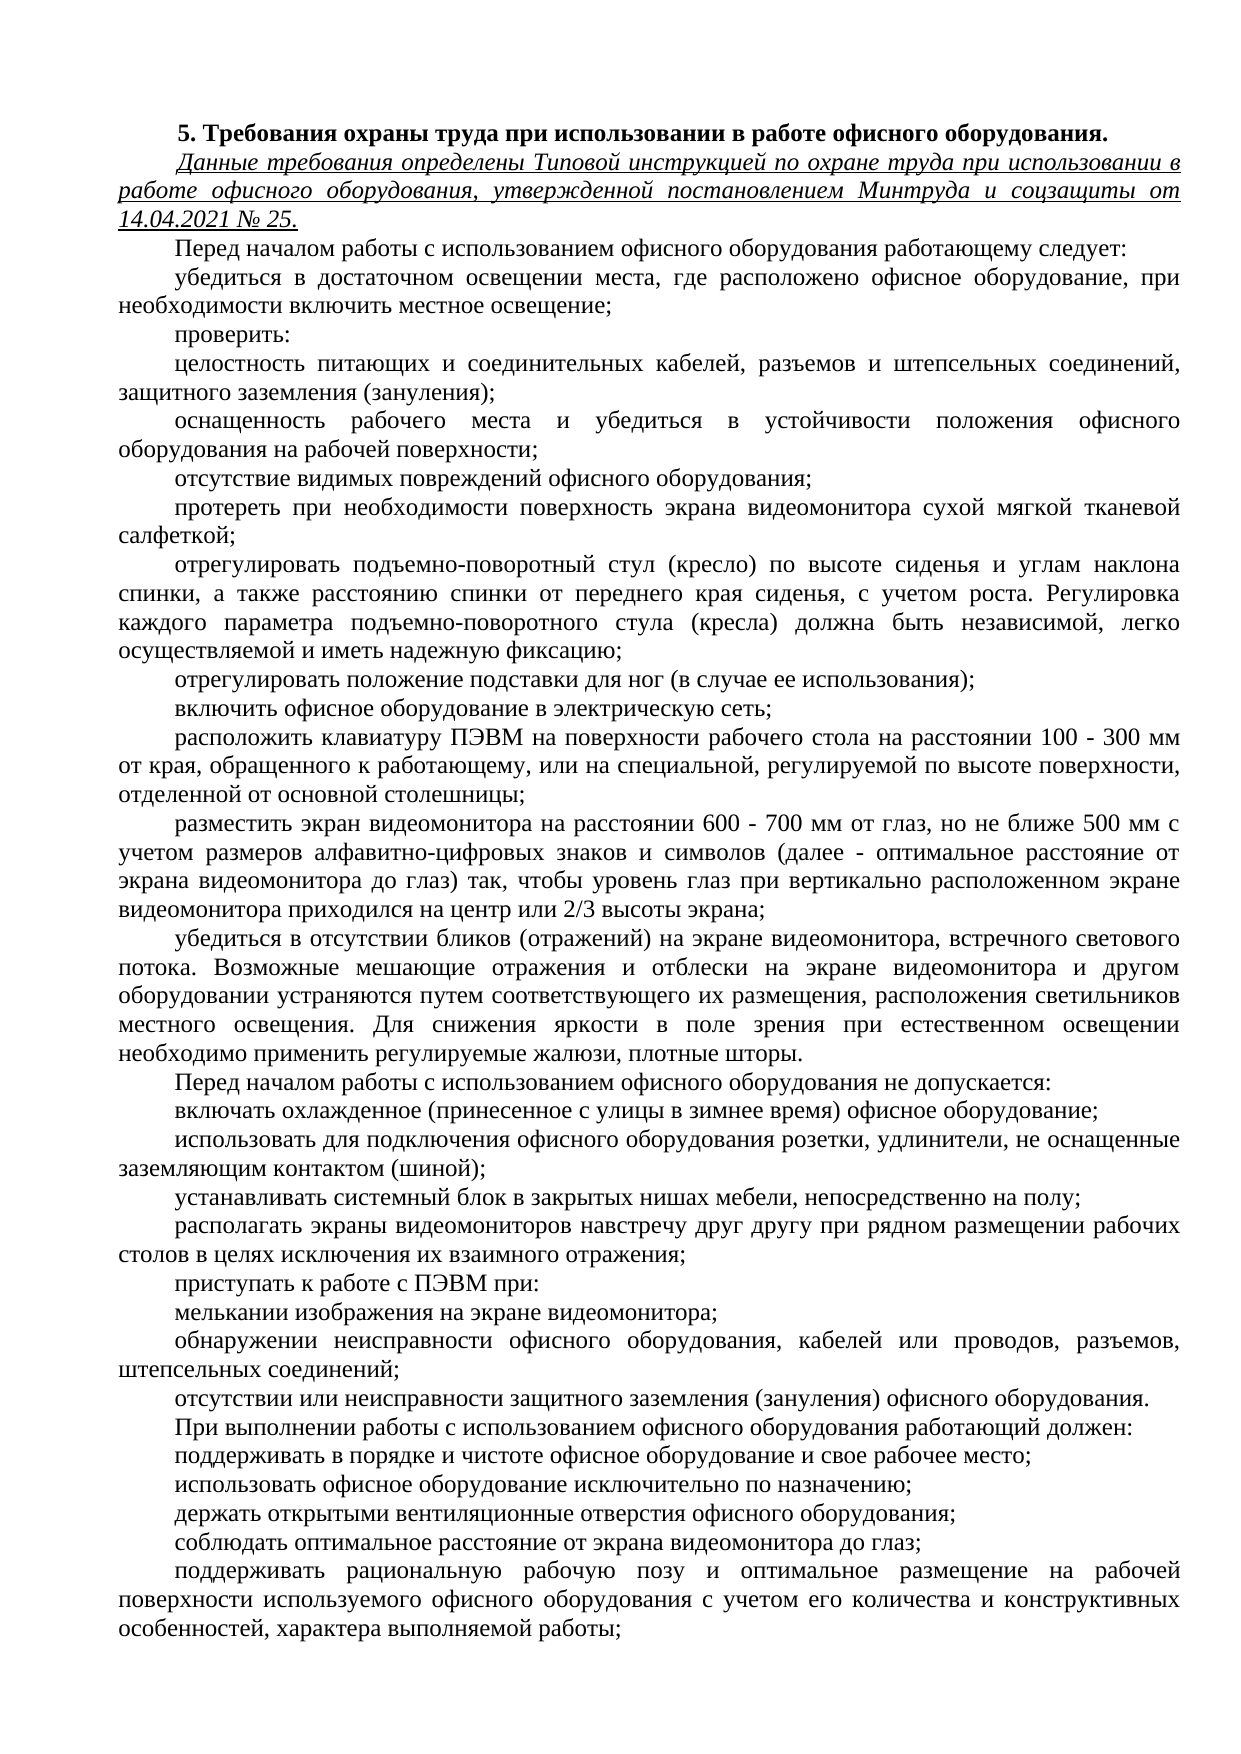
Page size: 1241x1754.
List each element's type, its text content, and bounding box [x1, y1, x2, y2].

text 5. Требования охраны труда при использовании в работе офисного оборудования. [118, 118, 1181, 147]
text устанавливать системный блок в закрытых нишах мебели, непосредственно на полу; [118, 1182, 1181, 1211]
text отсутствие видимых повреждений офисного оборудования; [118, 463, 1181, 492]
text использовать для подключения офисного оборудования розетки, удлинители, не оснащенные заземляющим контактом (шиной); [118, 1124, 1181, 1182]
text включать охлажденное (принесенное с улицы в зимнее время) офисное оборудование; [118, 1096, 1181, 1124]
text обнаружении неисправности офисного оборудования, кабелей или проводов, разъемов, штепсельных соединений; [118, 1326, 1181, 1383]
text Данные требования определены Типовой инструкцией по охране труда при использовании в работе офисного оборудования, утвержденной постановлением Минтруда и соцзащиты от 14.04.2021 № 25. [118, 147, 1181, 201]
text мелькании изображения на экране видеомонитора; [118, 1297, 1181, 1326]
text При выполнении работы с использованием офисного оборудования работающий должен: [118, 1412, 1181, 1441]
text отсутствии или неисправности защитного заземления (зануления) офисного оборудования. [118, 1383, 1181, 1412]
text отрегулировать положение подставки для ног (в случае ее использования); [118, 664, 1181, 693]
text держать открытыми вентиляционные отверстия офисного оборудования; [118, 1498, 1181, 1527]
text разместить экран видеомонитора на расстоянии 600 - 700 мм от глаз, но не ближе 500 мм с учетом размеров алфавитно-цифровых знаков и символов (далее - оптимальное расстояние от экрана видеомонитора до глаз) так, чтобы уровень глаз при вертикально расположенном экране видеомонитора приходился на центр или 2/3 высоты экрана; [118, 808, 1181, 923]
text убедиться в отсутствии бликов (отражений) на экране видеомонитора, встречного светового потока. Возможные мешающие отражения и отблески на экране видеомонитора и другом оборудовании устраняются путем соответствующего их размещения, расположения светильников местного освещения. Для снижения яркости в поле зрения при естественном освещении необходимо применить регулируемые жалюзи, плотные шторы. [118, 923, 1181, 1067]
text Перед началом работы с использованием офисного оборудования не допускается: [118, 1067, 1181, 1096]
text протереть при необходимости поверхность экрана видеомонитора сухой мягкой тканевой салфеткой; [118, 492, 1181, 549]
text поддерживать рациональную рабочую позу и оптимальное размещение на рабочей поверхности используемого офисного оборудования с учетом его количества и конструктивных особенностей, характера выполняемой работы; [118, 1556, 1181, 1642]
text Перед началом работы с использованием офисного оборудования работающему следует: [118, 233, 1181, 262]
text проверить: [118, 319, 1181, 348]
text использовать офисное оборудование исключительно по назначению; [118, 1469, 1181, 1498]
text оснащенность рабочего места и убедиться в устойчивости положения офисного оборудования на рабочей поверхности; [118, 406, 1181, 463]
text Данные требования определены Типовой инструкцией по охране труда при использовании в работе офисного оборудования, утвержденной постановлением Минтруда и соцзащиты от 14.04.2021 № 25. [118, 202, 1181, 233]
text отрегулировать подъемно-поворотный стул (кресло) по высоте сиденья и углам наклона спинки, а также расстоянию спинки от переднего края сиденья, с учетом роста. Регулировка каждого параметра подъемно-поворотного стула (кресла) должна быть независимой, легко осуществляемой и иметь надежную фиксацию; [118, 549, 1181, 664]
text включить офисное оборудование в электрическую сеть; [118, 693, 1181, 722]
text соблюдать оптимальное расстояние от экрана видеомонитора до глаз; [118, 1527, 1181, 1556]
text поддерживать в порядке и чистоте офисное оборудование и свое рабочее место; [118, 1441, 1181, 1469]
text располагать экраны видеомониторов навстречу друг другу при рядном размещении рабочих столов в целях исключения их взаимного отражения; [118, 1211, 1181, 1268]
text целостность питающих и соединительных кабелей, разъемов и штепсельных соединений, защитного заземления (зануления); [118, 348, 1181, 406]
text приступать к работе с ПЭВМ при: [118, 1268, 1181, 1297]
text убедиться в достаточном освещении места, где расположено офисное оборудование, при необходимости включить местное освещение; [118, 262, 1181, 319]
text расположить клавиатуру ПЭВМ на поверхности рабочего стола на расстоянии 100 - 300 мм от края, обращенного к работающему, или на специальной, регулируемой по высоте поверхности, отделенной от основной столешницы; [118, 722, 1181, 808]
